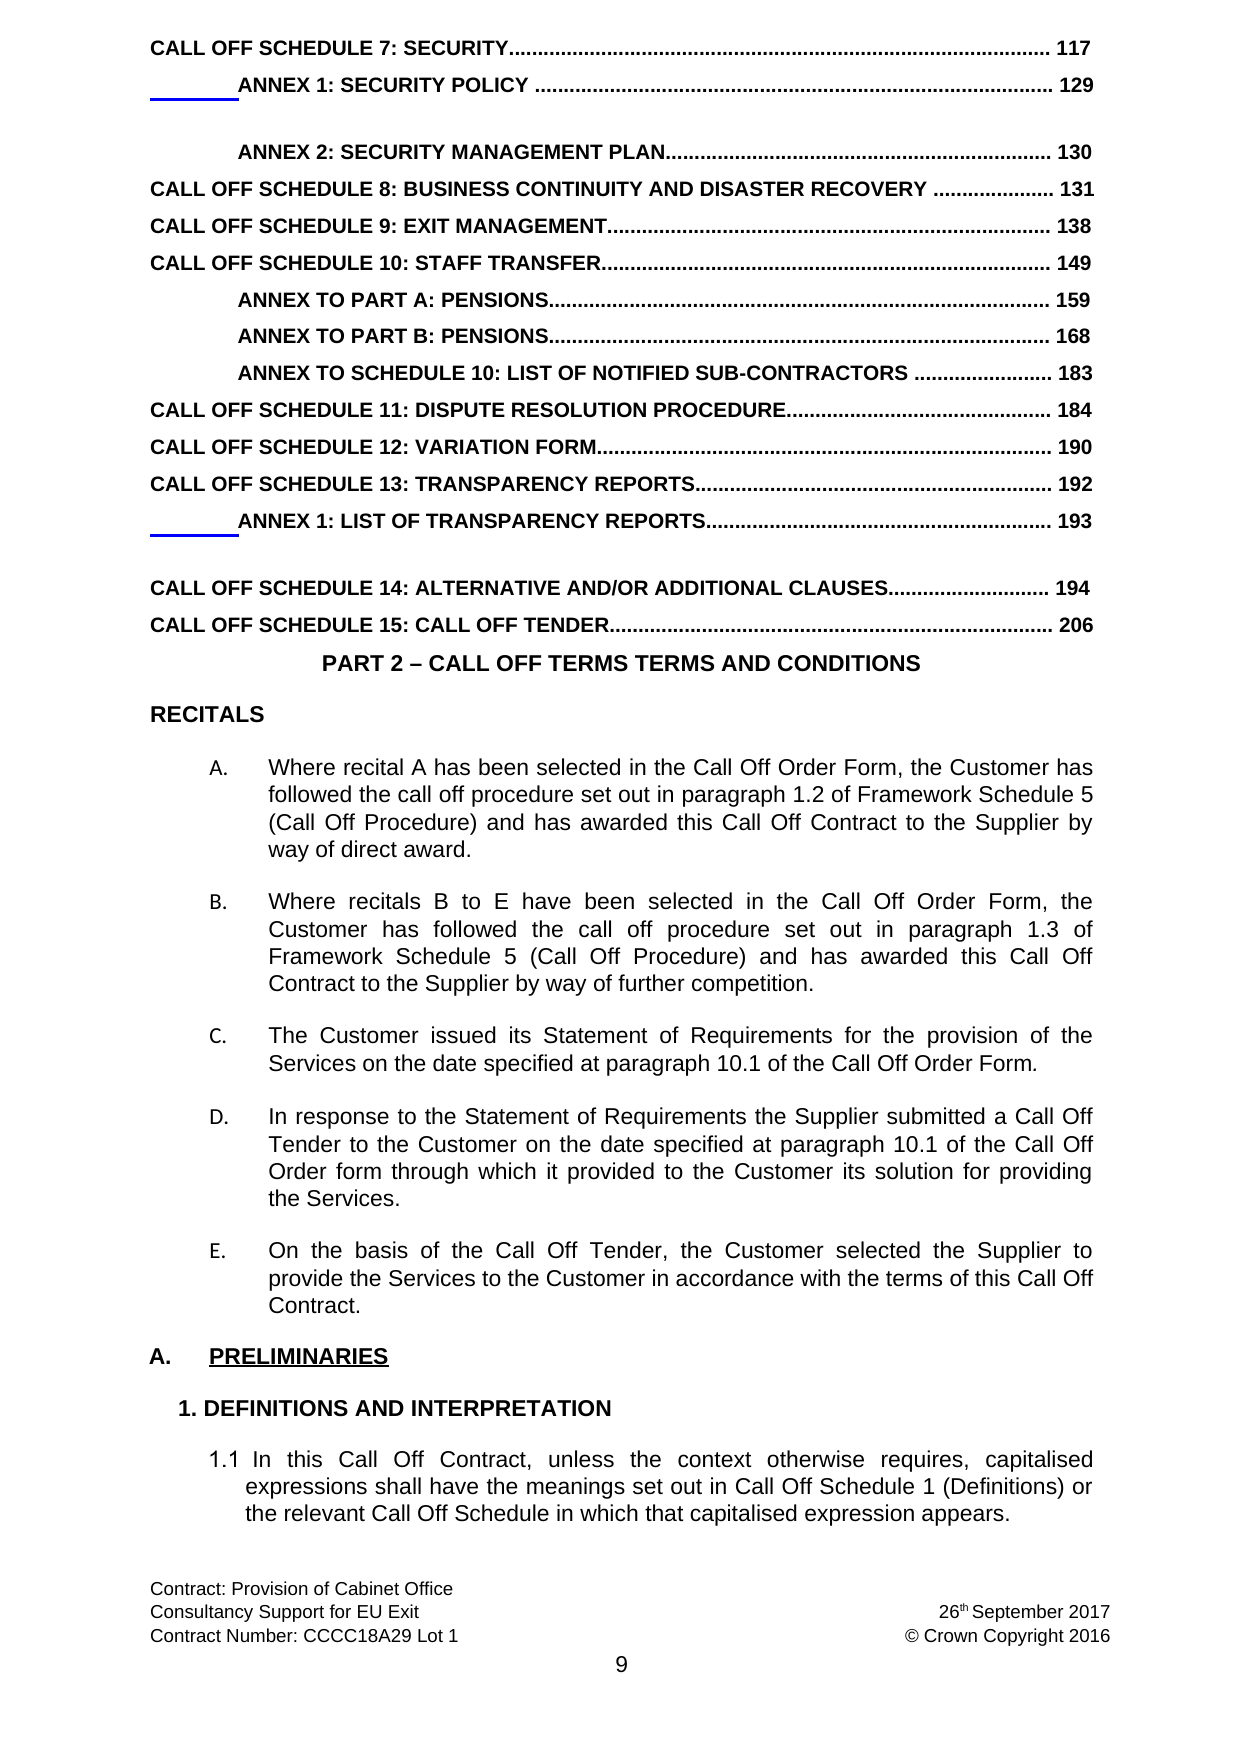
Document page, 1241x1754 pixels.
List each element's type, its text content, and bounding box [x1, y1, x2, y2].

text In this Call Off Contract, unless the context otherwise requires, capitalised expressions shall have the meanings set out in Call Off Schedule 1 (Definitions) or the relevant Call Off Schedule in which that capitalised expression appears. [209, 1446, 1094, 1527]
text CALL OFF SCHEDULE 14: ALTERNATIVE AND/OR ADDITIONAL CLAUSES............................ 194 [150, 576, 1110, 600]
list On the basis of the Call Off Tender, the Customer selected the Supplier to provide the Services to the Customer in accordance with the terms of this Call Off Contract. [209, 1236, 1094, 1318]
text CALL OFF SCHEDULE 8: BUSINESS CONTINUITY AND DISASTER RECOVERY ..................... 131 [150, 177, 1110, 201]
list The Customer issued its Statement of Requirements for the provision of the Services on the date specified at paragraph 10.1 of the Call Off Order Form. [209, 1022, 1094, 1077]
text CALL OFF SCHEDULE 11: DISPUTE RESOLUTION PROCEDURE.............................................. 184 [150, 398, 1110, 422]
text CALL OFF SCHEDULE 12: VARIATION FORM............................................................................... 190 [150, 435, 1110, 459]
text ANNEX 1: SECURITY POLICY .......................................................................................... 129 [237, 73, 1110, 97]
text ANNEX 1: LIST OF TRANSPARENCY REPORTS............................................................ 193 [237, 509, 1110, 533]
list In response to the Statement of Requirements the Supplier submitted a Call Off Tender to the Customer on the date specified at paragraph 10.1 of the Call Off Order form through which it provided to the Customer its solution for providing the Services. [209, 1102, 1094, 1211]
text PART 2 – CALL OFF TERMS TERMS AND CONDITIONS [208, 650, 1035, 676]
list Where recitals B to E have been selected in the Call Off Order Form, the Customer has followed the call off procedure set out in paragraph 1.3 of Framework Schedule 5 (Call Off Procedure) and has awarded this Call Off Contract to the Supplier by way of further competition. [209, 887, 1094, 996]
text CALL OFF SCHEDULE 9: EXIT MANAGEMENT............................................................................. 138 [150, 214, 1110, 238]
subtitle 1. DEFINITIONS AND INTERPRETATION [178, 1395, 1093, 1421]
subtitle A. PRELIMINARIES [148, 1343, 1110, 1369]
text ANNEX TO SCHEDULE 10: LIST OF NOTIFIED SUB-CONTRACTORS ........................ 183 [237, 361, 1110, 385]
text ANNEX TO PART A: PENSIONS....................................................................................... 159 [237, 287, 1110, 311]
text ANNEX TO PART B: PENSIONS....................................................................................... 168 [237, 324, 1110, 348]
picture [209, 1449, 237, 1468]
subtitle RECITALS [150, 701, 1093, 727]
text CALL OFF SCHEDULE 13: TRANSPARENCY REPORTS.............................................................. 192 [150, 472, 1110, 496]
text ANNEX 2: SECURITY MANAGEMENT PLAN................................................................... 130 [237, 140, 1110, 164]
text CALL OFF SCHEDULE 10: STAFF TRANSFER.............................................................................. 149 [150, 251, 1110, 274]
text CALL OFF SCHEDULE 15: CALL OFF TENDER............................................................................. 206 [150, 613, 1110, 637]
text CALL OFF SCHEDULE 7: SECURITY.............................................................................................. 117 [150, 36, 1110, 60]
list Where recital A has been selected in the Call Off Order Form, the Customer has followed the call off procedure set out in paragraph 1.2 of Framework Schedule 5 (Call Off Procedure) and has awarded this Call Off Contract to the Supplier by way of direct award. [209, 753, 1094, 862]
